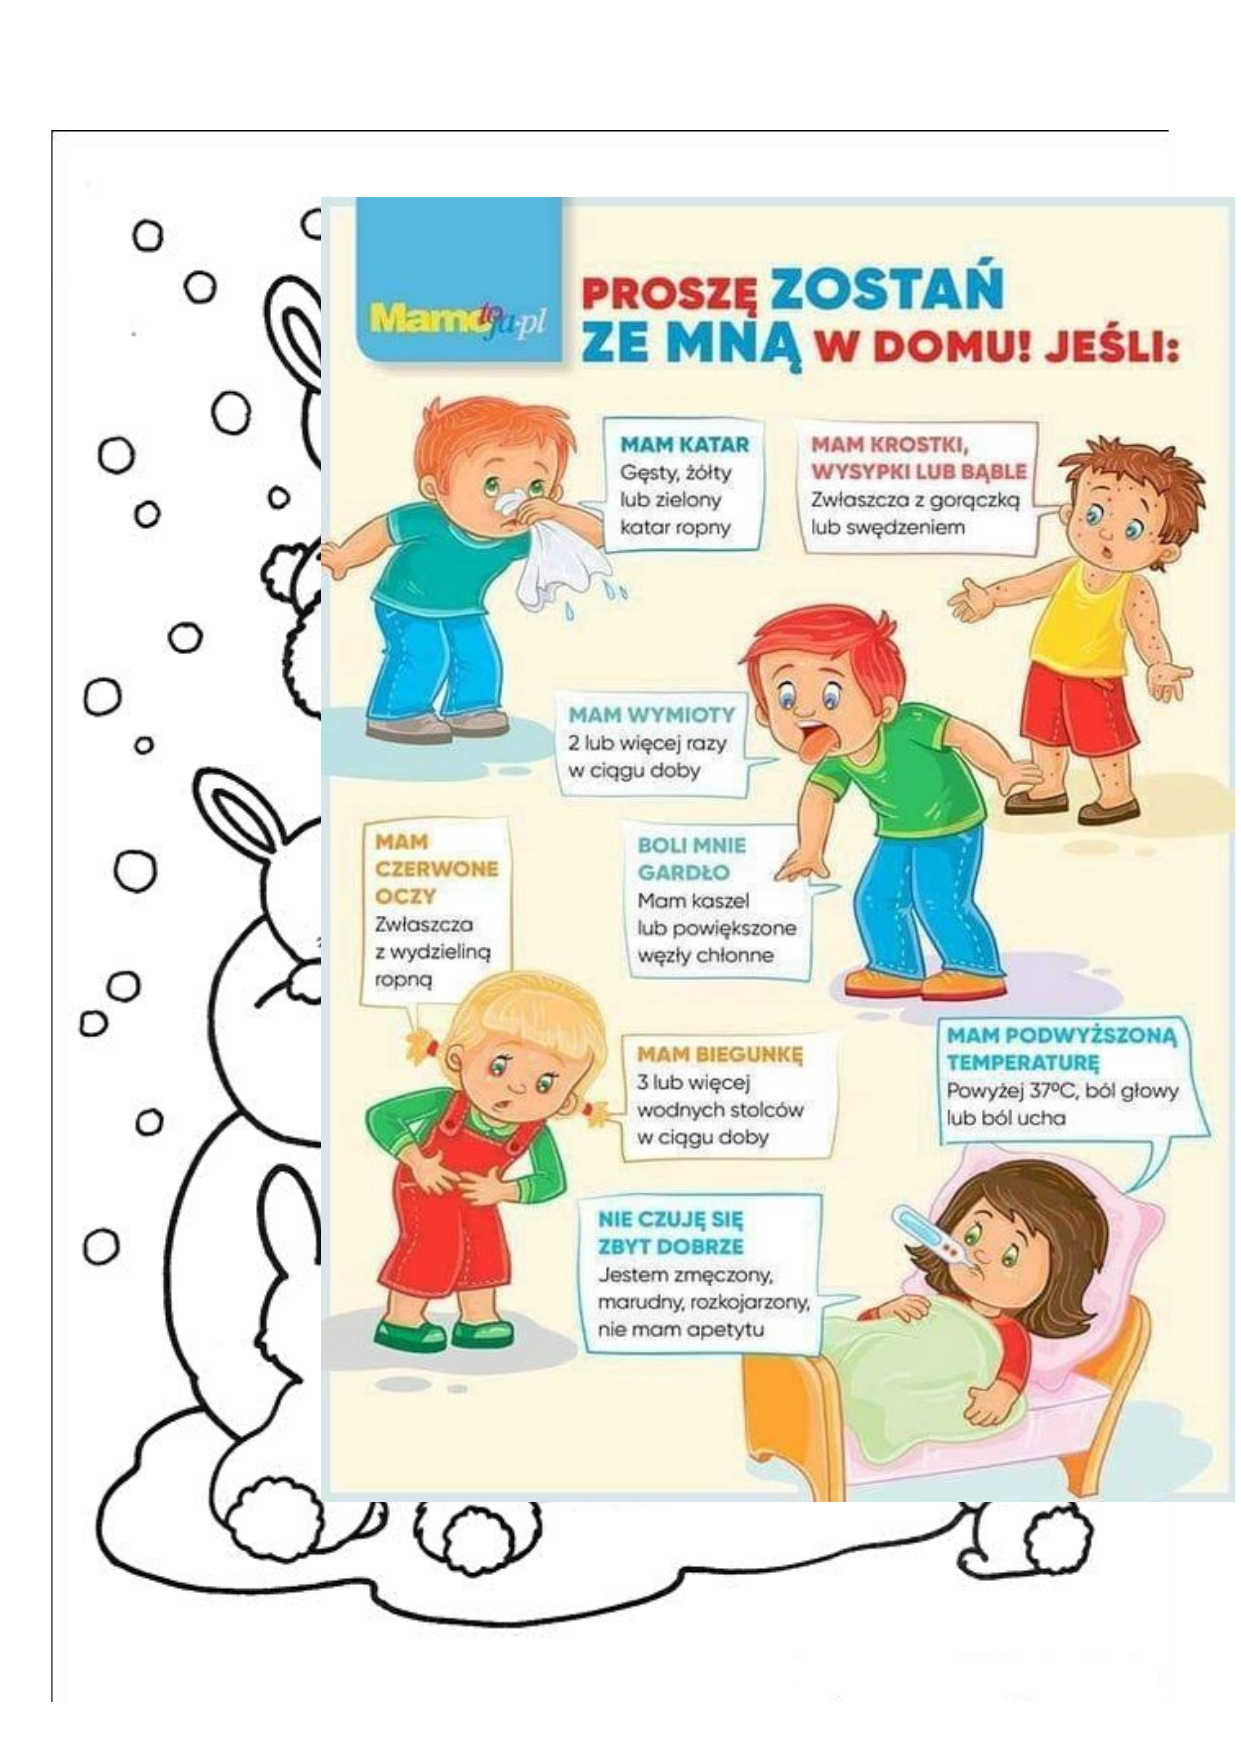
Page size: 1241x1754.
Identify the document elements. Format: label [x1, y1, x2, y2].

picture [51, 130, 1235, 1700]
